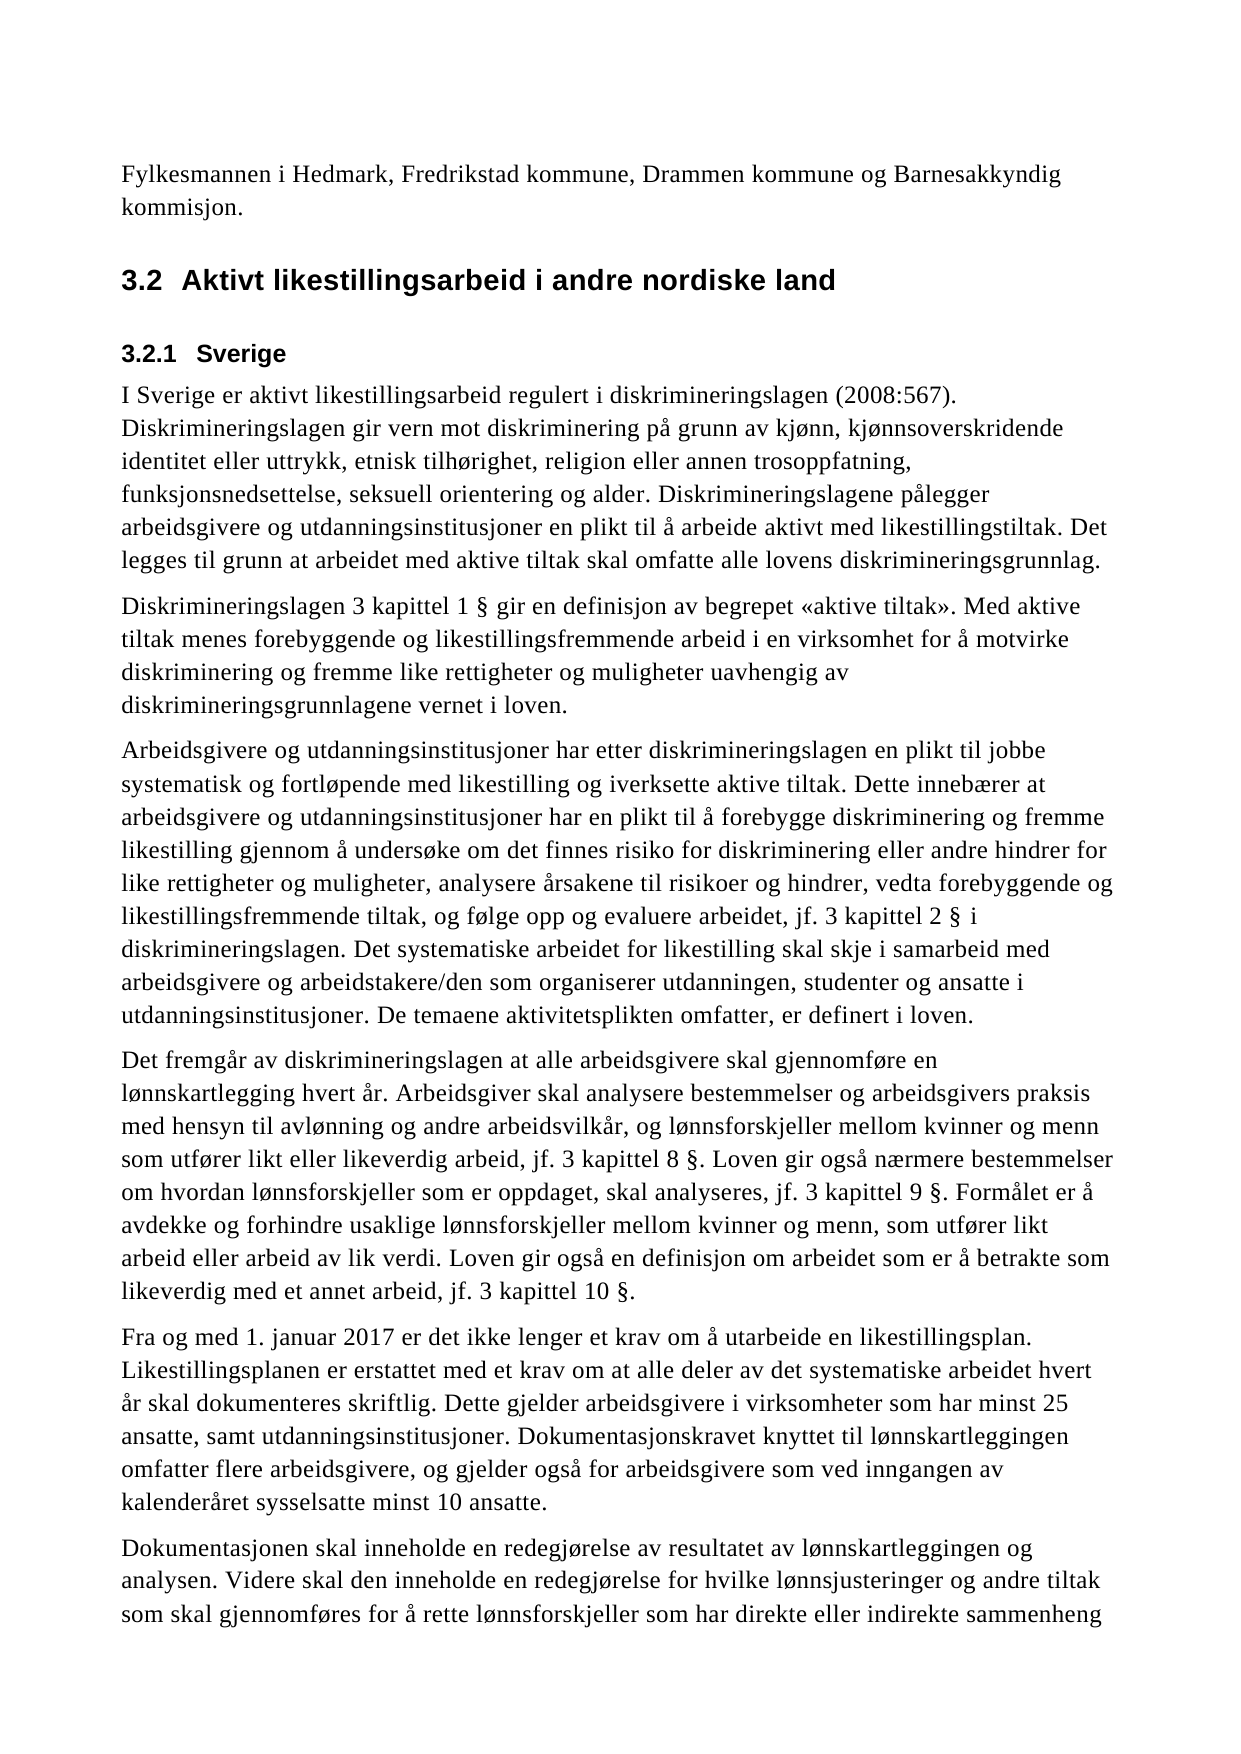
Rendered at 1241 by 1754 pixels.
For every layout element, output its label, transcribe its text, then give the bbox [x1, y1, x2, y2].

text Arbeidsgivere og utdanningsinstitusjoner har etter diskrimineringslagen en plikt til jobbe systematisk og fortløpende med likestilling og iverksette aktive tiltak. Dette innebærer at arbeidsgivere og utdanningsinstitusjoner har en plikt til å forebygge diskriminering og fremme likestilling gjennom å undersøke om det finnes risiko for diskriminering eller andre hindrer for like rettigheter og muligheter, analysere årsakene til risikoer og hindrer, vedta forebyggende og likestillingsfremmende tiltak, og følge opp og evaluere arbeidet, jf. 3 kapittel 2 § i diskrimineringslagen. Det systematiske arbeidet for likestilling skal skje i samarbeid med arbeidsgivere og arbeidstakere/den som organiserer utdanningen, studenter og ansatte i utdanningsinstitusjoner. De temaene aktivitetsplikten omfatter, er definert i loven. [121, 736, 1119, 1028]
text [121, 159, 1119, 221]
text Fra og med 1. januar 2017 er det ikke lenger et krav om å utarbeide en likestillingsplan. Likestillingsplanen er erstattet med et krav om at alle deler av det systematiske arbeidet hvert år skal dokumenteres skriftlig. Dette gjelder arbeidsgivere i virksomheter som har minst 25 ansatte, samt utdanningsinstitusjoner. Dokumentasjonskravet knyttet til lønnskartleggingen omfatter flere arbeidsgivere, og gjelder også for arbeidsgivere som ved inngangen av kalenderåret sysselsatte minst 10 ansatte. [121, 1322, 1119, 1516]
subtitle Sverige [121, 339, 1119, 368]
subtitle Aktivt likestillingsarbeid i andre nordiske land [121, 263, 1119, 297]
text Diskrimineringslagen 3 kapittel 1 § gir en definisjon av begrepet «aktive tiltak». Med aktive tiltak menes forebyggende og likestillingsfremmende arbeid i en virksomhet for å motvirke diskriminering og fremme like rettigheter og muligheter uavhengig av diskrimineringsgrunnlagene vernet i loven. [121, 591, 1119, 719]
text Det fremgår av diskrimineringslagen at alle arbeidsgivere skal gjennomføre en lønnskartlegging hvert år. Arbeidsgiver skal analysere bestemmelser og arbeidsgivers praksis med hensyn til avlønning og andre arbeidsvilkår, og lønnsforskjeller mellom kvinner og menn som utfører likt eller likeverdig arbeid, jf. 3 kapittel 8 §. Loven gir også nærmere bestemmelser om hvordan lønnsforskjeller som er oppdaget, skal analyseres, jf. 3 kapittel 9 §. Formålet er å avdekke og forhindre usaklige lønnsforskjeller mellom kvinner og menn, som utfører likt arbeid eller arbeid av lik verdi. Loven gir også en definisjon om arbeidet som er å betrakte som likeverdig med et annet arbeid, jf. 3 kapittel 10 §. [121, 1045, 1119, 1305]
text I Sverige er aktivt likestillingsarbeid regulert i diskrimineringslagen (2008:567). Diskrimineringslagen gir vern mot diskriminering på grunn av kjønn, kjønnsoverskridende identitet eller uttrykk, etnisk tilhørighet, religion eller annen trosoppfatning, funksjonsnedsettelse, seksuell orientering og alder. Diskrimineringslagene pålegger arbeidsgivere og utdanningsinstitusjoner en plikt til å arbeide aktivt med likestillingstiltak. Det legges til grunn at arbeidet med aktive tiltak skal omfatte alle lovens diskrimineringsgrunnlag. [121, 380, 1119, 574]
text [121, 1533, 1119, 1627]
